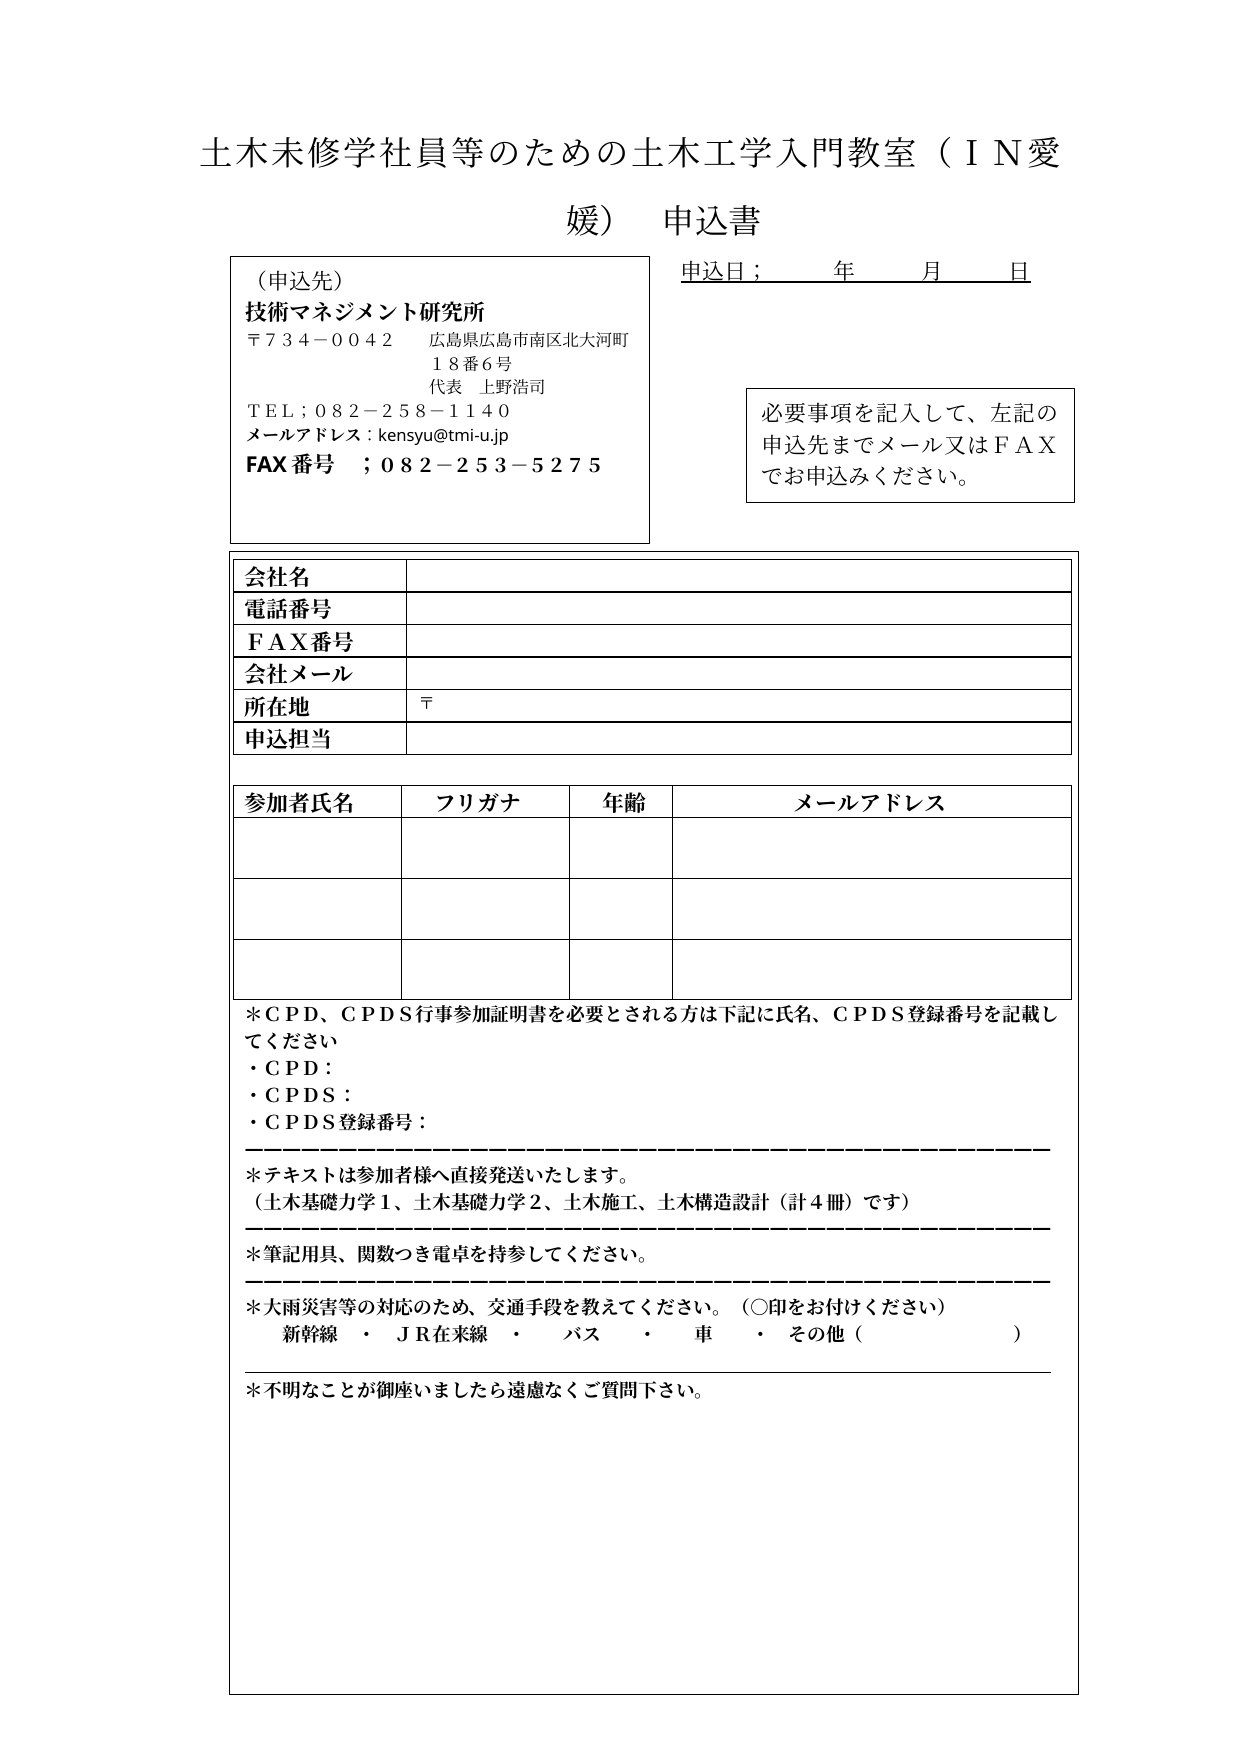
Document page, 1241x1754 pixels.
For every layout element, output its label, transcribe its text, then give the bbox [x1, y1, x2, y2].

text 申込日； 年 月 日 [177, 253, 1063, 287]
text 土木未修学社員等のための土木工学入門教室（ＩＮ愛媛） 申込書 [199, 116, 1063, 253]
